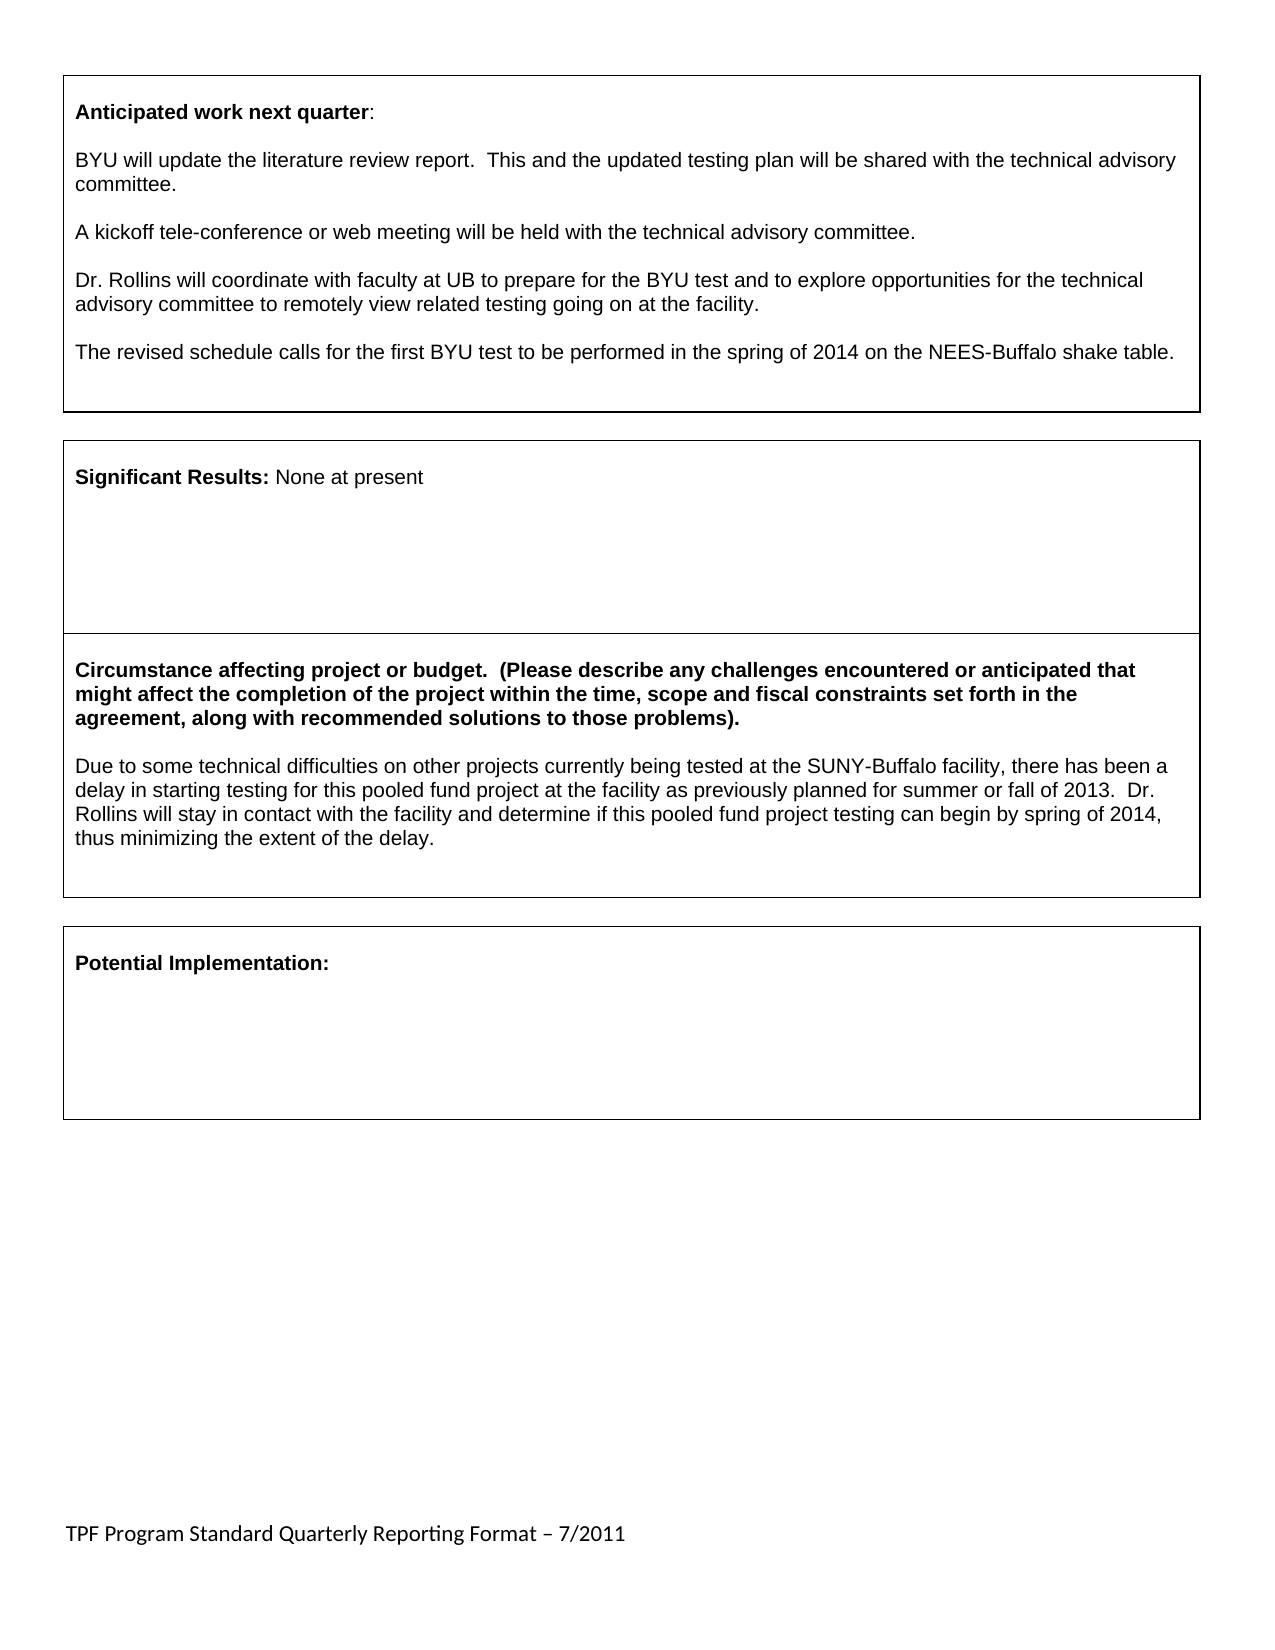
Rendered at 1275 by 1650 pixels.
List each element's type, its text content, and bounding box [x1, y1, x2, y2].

table_header Significant Results: None at present [64, 441, 1199, 633]
table_header Potential Implementation: [64, 927, 1199, 1118]
table_cell Anticipated work next quarter: BYU will update the literature review report. This and the updated testing plan will be shared with the technical advisory committee. A kickoff tele-conference or web meeting will be held with the technical advisory committee. Dr. Rollins will coordinate with faculty at UB to prepare for the BYU test and to explore opportunities for the technical advisory committee to remotely view related testing going on at the facility. The revised schedule calls for the first BYU test to be performed in the spring of 2014 on the NEES-Buffalo shake table. [64, 76, 1199, 411]
table_cell Circumstance affecting project or budget. (Please describe any challenges encountered or anticipated that might affect the completion of the project within the time, scope and fiscal constraints set forth in the agreement, along with recommended solutions to those problems). Due to some technical difficulties on other projects currently being tested at the SUNY-Buffalo facility, there has been a delay in starting testing for this pooled fund project at the facility as previously planned for summer or fall of 2013. Dr. Rollins will stay in contact with the facility and determine if this pooled fund project testing can begin by spring of 2014, thus minimizing the extent of the delay. [64, 634, 1199, 897]
